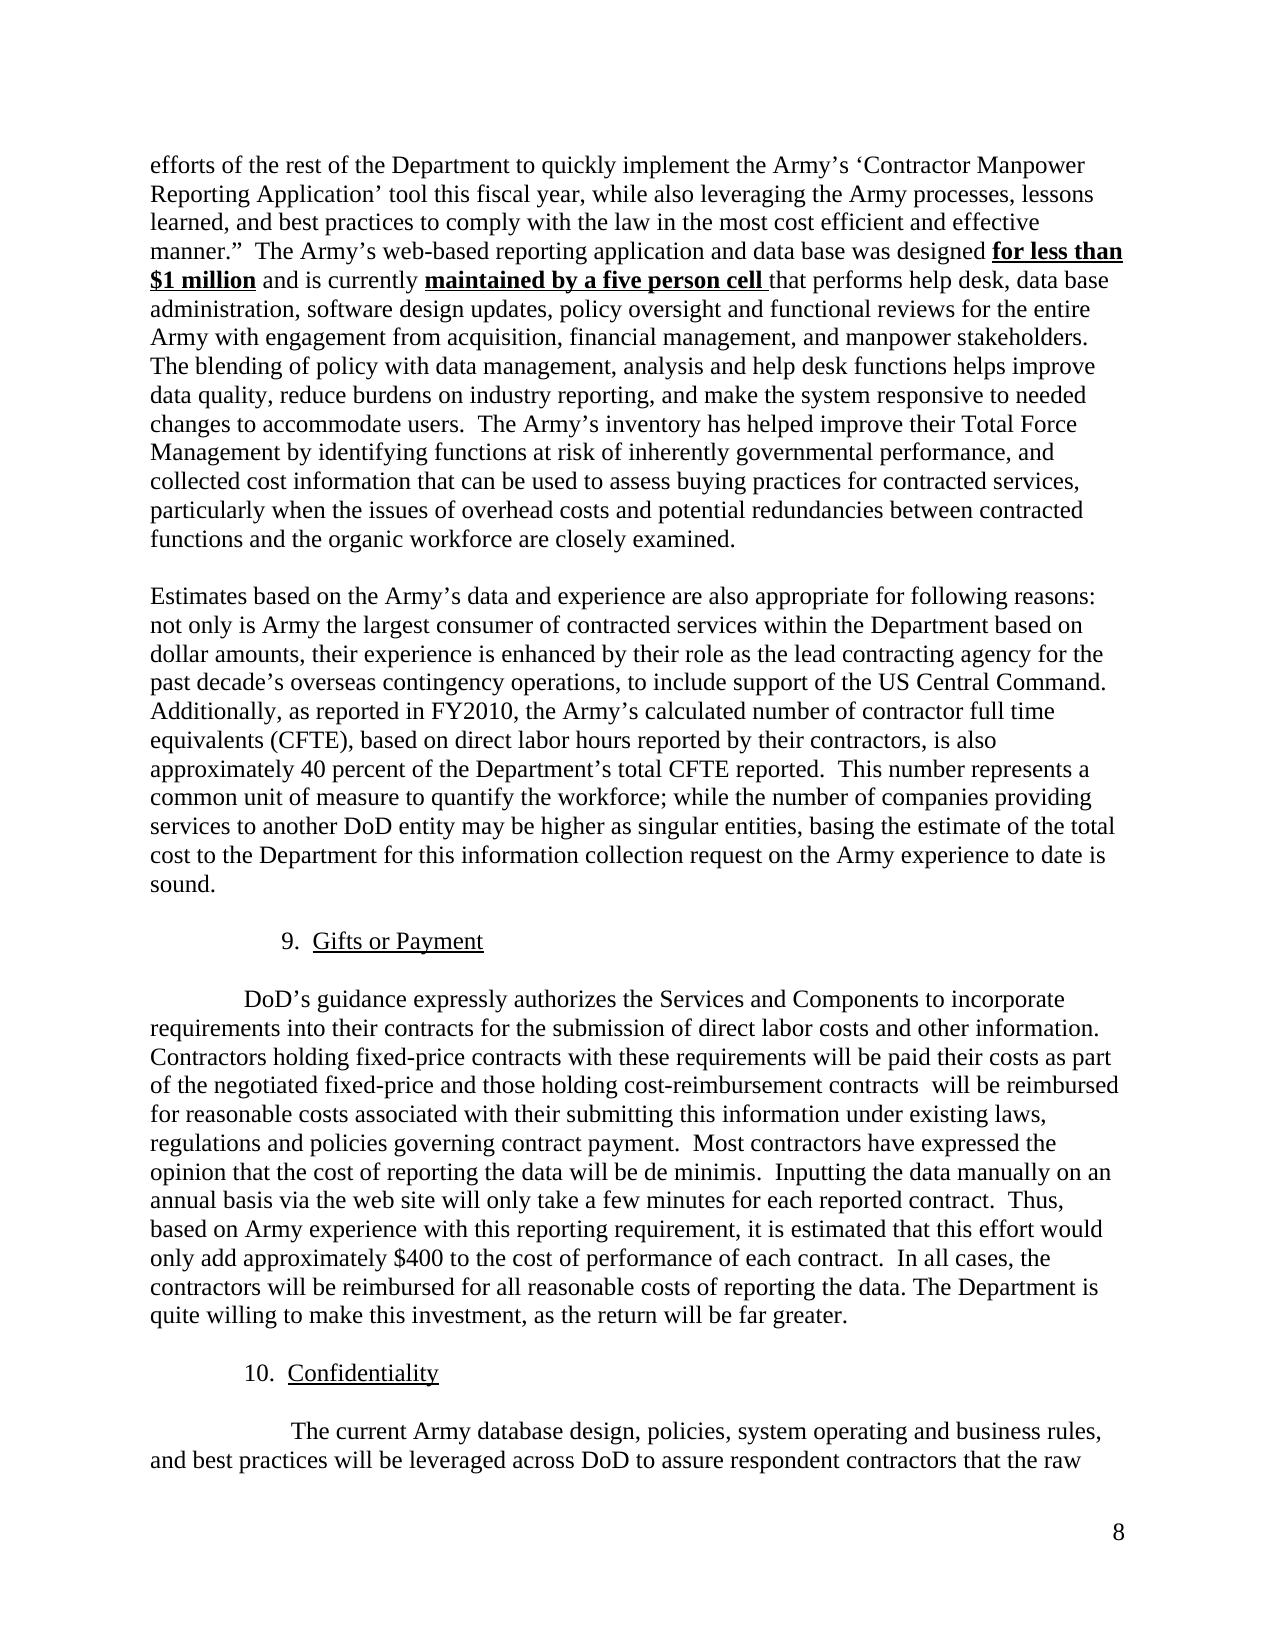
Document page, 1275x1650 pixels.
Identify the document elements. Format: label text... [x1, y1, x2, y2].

text DoD’s guidance expressly authorizes the Services and Components to incorporate requirements into their contracts for the submission of direct labor costs and other information. Contractors holding fixed-price contracts with these requirements will be paid their costs as part of the negotiated fixed-price and those holding cost-reimbursement contracts will be reimbursed for reasonable costs associated with their submitting this information under existing laws, regulations and policies governing contract payment. Most contractors have expressed the opinion that the cost of reporting the data will be de minimis. Inputting the data manually on an annual basis via the web site will only take a few minutes for each reported contract. Thus, based on Army experience with this reporting requirement, it is estimated that this effort would only add approximately $400 to the cost of performance of each contract. In all cases, the contractors will be reimbursed for all reasonable costs of reporting the data. The Department is quite willing to make this investment, as the return will be far greater. [150, 984, 1125, 1329]
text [150, 1416, 1125, 1474]
text 10. Confidentiality [150, 1358, 1125, 1387]
text Estimates based on the Army’s data and experience are also appropriate for following reasons: not only is Army the largest consumer of contracted services within the Department based on dollar amounts, their experience is enhanced by their role as the lead contracting agency for the past decade’s overseas contingency operations, to include support of the US Central Command. Additionally, as reported in FY2010, the Army’s calculated number of contractor full time equivalents (CFTE), based on direct labor hours reported by their contractors, is also approximately 40 percent of the Department’s total CFTE reported. This number represents a common unit of measure to quantify the workforce; while the number of companies providing services to another DoD entity may be higher as singular entities, basing the estimate of the total cost to the Department for this information collection request on the Army experience to date is sound. [150, 581, 1125, 897]
text 9. Gifts or Payment [150, 926, 1125, 955]
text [150, 150, 1125, 552]
